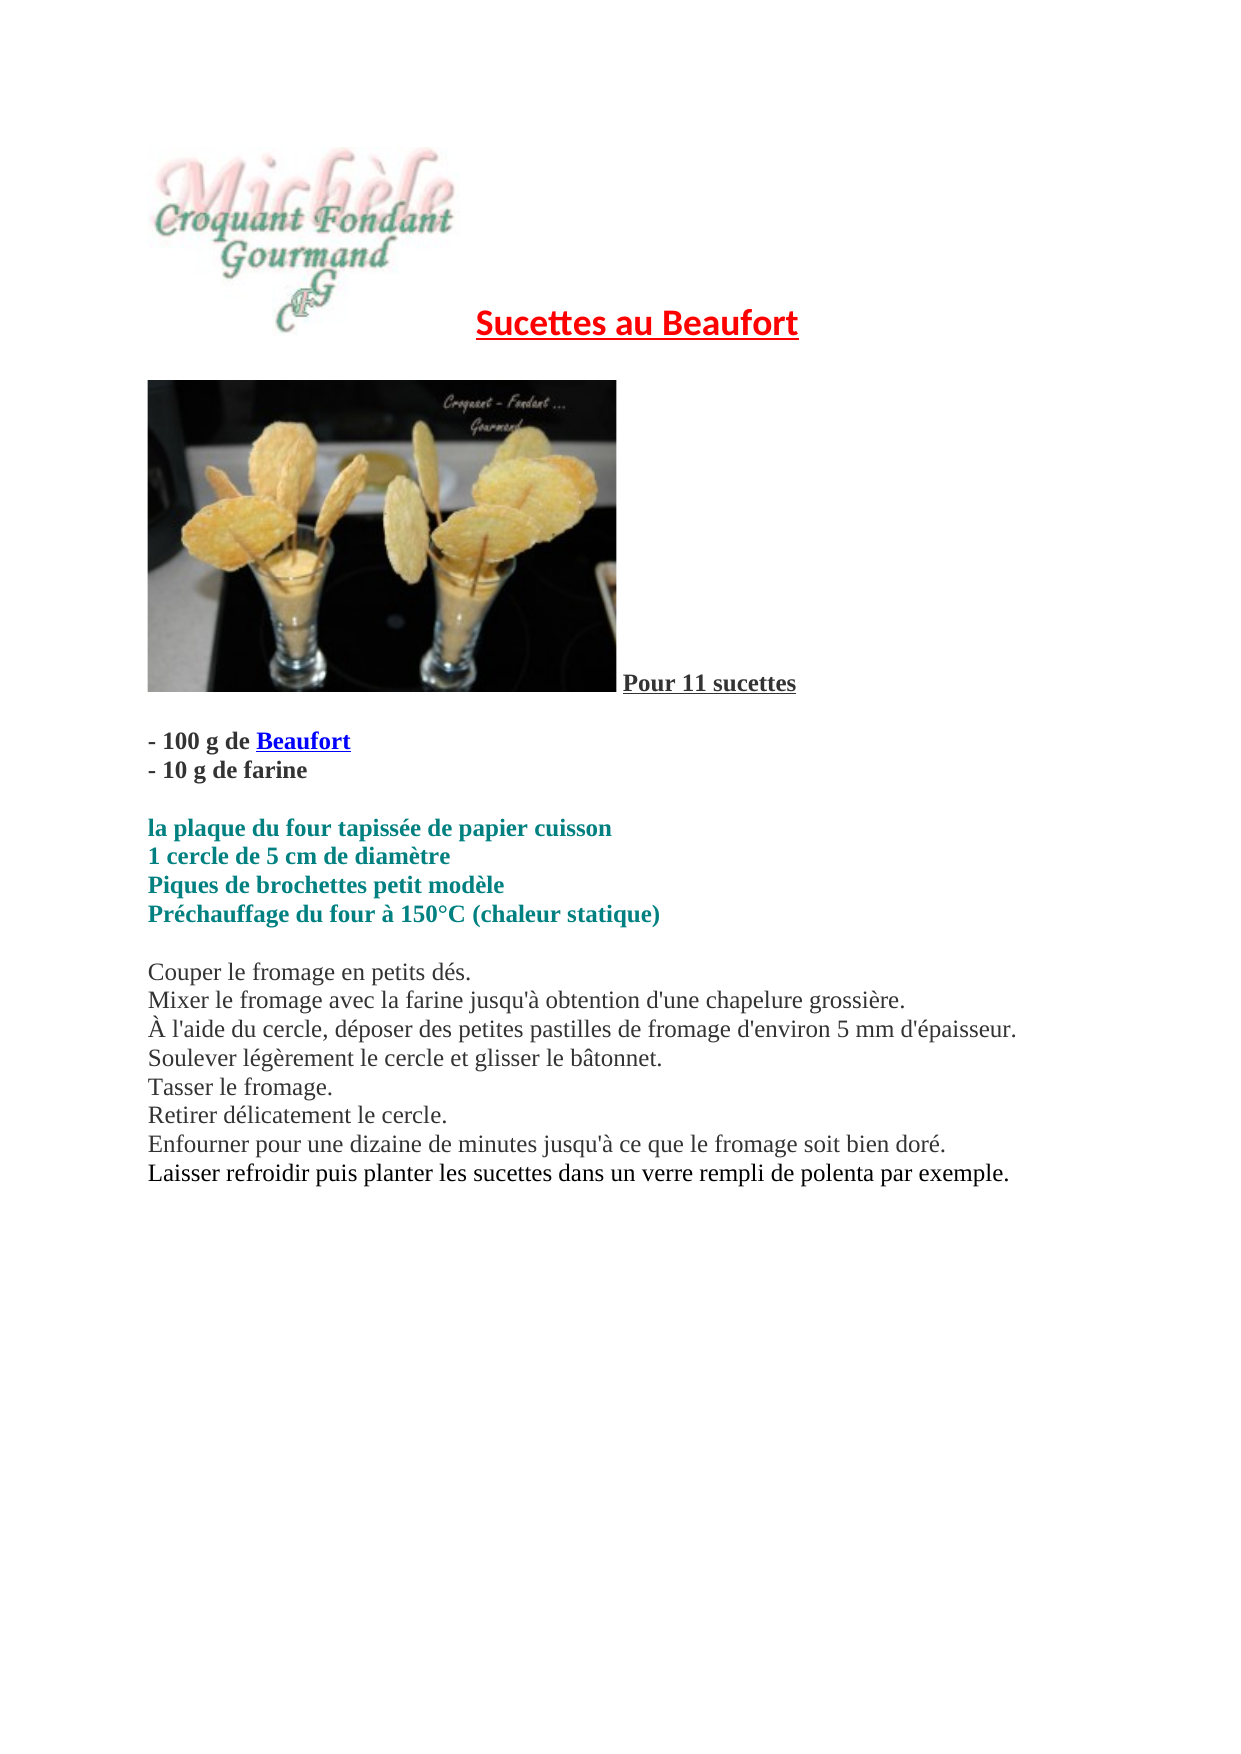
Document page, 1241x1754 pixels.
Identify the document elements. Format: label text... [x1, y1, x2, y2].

picture [147, 147, 461, 336]
picture [147, 380, 617, 692]
text la plaque du four tapissée de papier cuisson 1 cercle de 5 cm de diamètre Piques de brochettes petit modèle Préchauffage du four à 150°C (chaleur statique) [148, 813, 1093, 928]
text - 100 g de Beaufort - 10 g de farine [148, 726, 1093, 783]
text Couper le fromage en petits dés. Mixer le fromage avec la farine jusqu'à obtention d'une chapelure grossière. À l'aide du cercle, déposer des petites pastilles de fromage d'environ 5 mm d'épaisseur. Soulever légèrement le cercle et glisser le bâtonnet. Tasser le fromage. Retirer délicatement le cercle. Enfourner pour une dizaine de minutes jusqu'à ce que le fromage soit bien doré. Laisser refroidir puis planter les sucettes dans un verre rempli de polenta par exemple. [148, 957, 1093, 1187]
